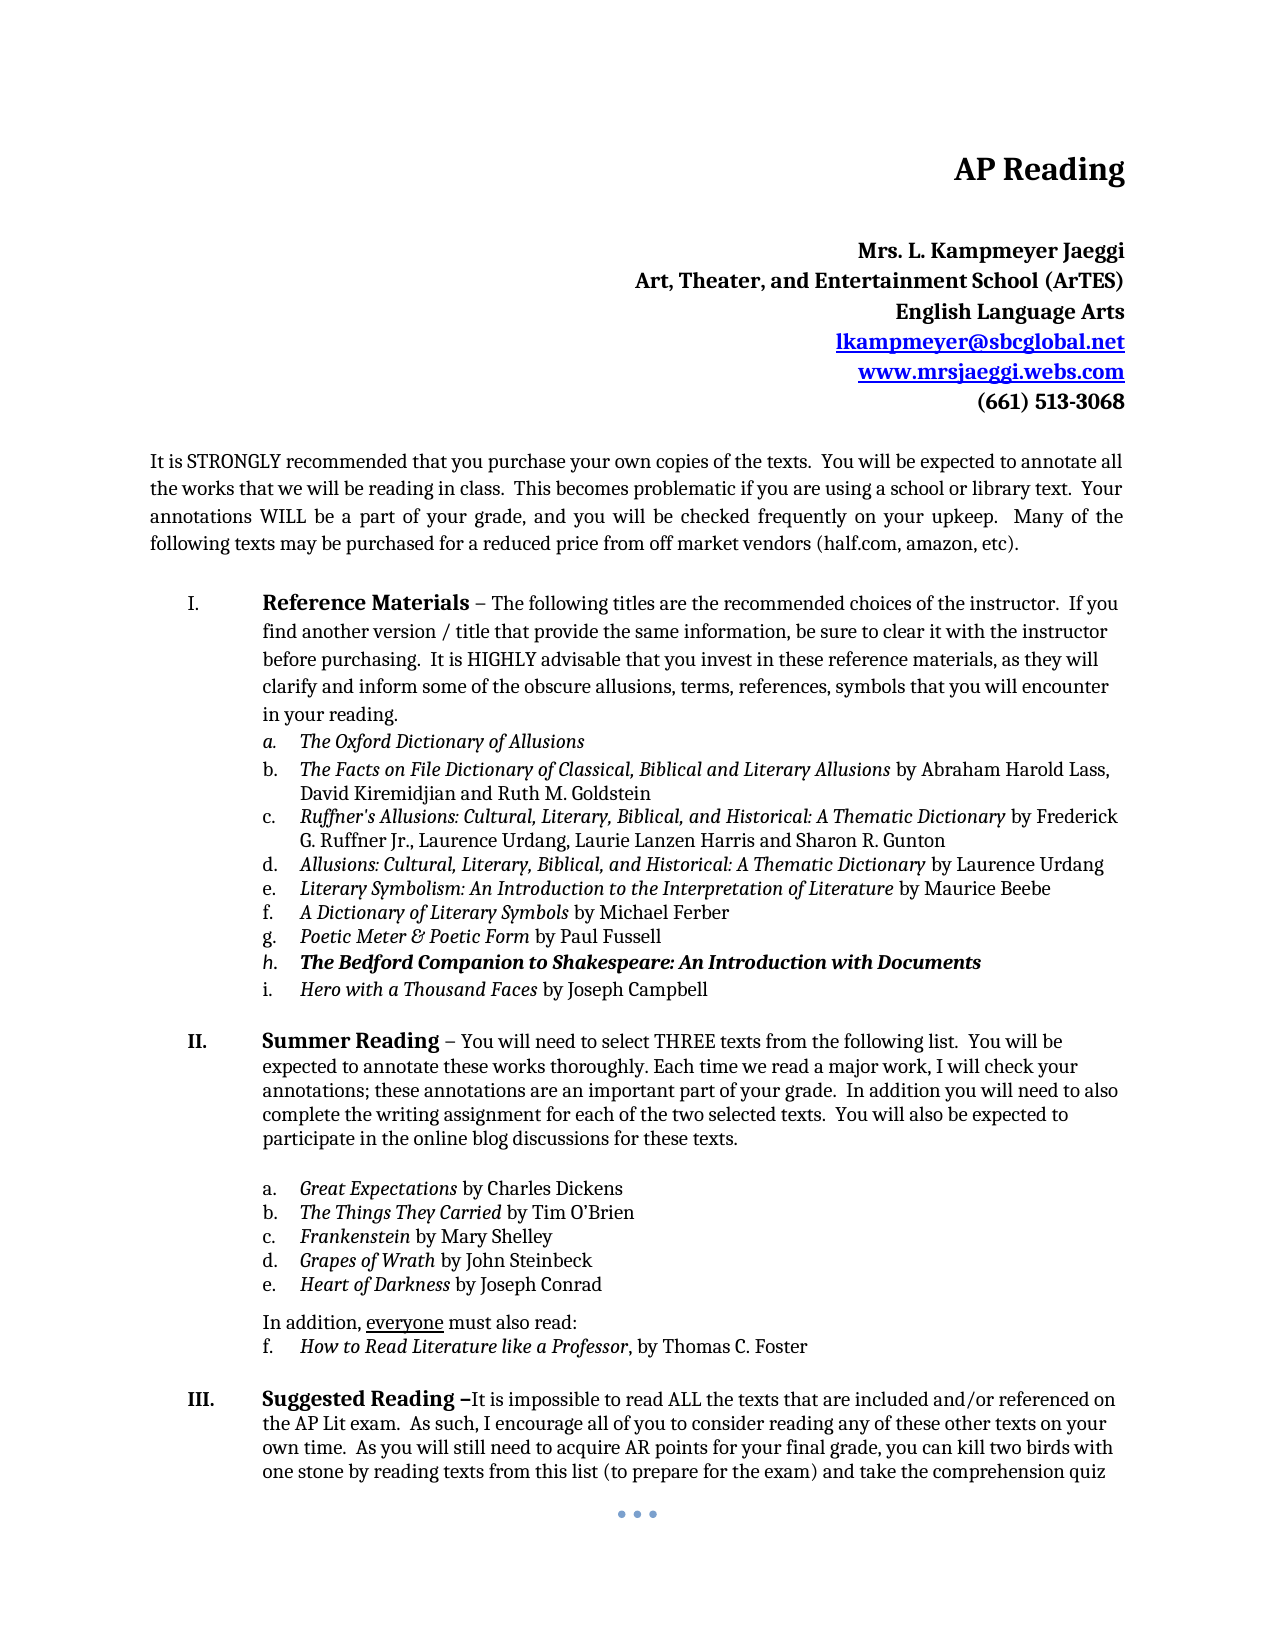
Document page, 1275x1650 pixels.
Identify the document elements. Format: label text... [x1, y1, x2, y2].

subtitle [187, 1385, 1125, 1483]
list Reference Materials – The following titles are the recommended choices of the instructor. If you find another version / title that provide the same information, be sure to clear it with the instructor before purchasing. It is HIGHLY advisable that you invest in these reference materials, as they will clarify and inform some of the obscure allusions, terms, references, symbols that you will encounter in your reading. [187, 590, 1125, 726]
subtitle Literary Symbolism: An Introduction to the Interpretation of Literature by Maurice Beebe [262, 877, 1125, 901]
subtitle The Oxford Dictionary of Allusions [262, 730, 1125, 754]
subtitle A Dictionary of Literary Symbols by Michael Ferber [262, 901, 1125, 925]
subtitle Great Expectations by Charles Dickens [262, 1177, 1125, 1201]
text AP Reading [150, 150, 1125, 188]
text Art, Theater, and Entertainment School (ArTES) [150, 268, 1125, 295]
text www.mrsjaeggi.webs.com [150, 359, 1125, 385]
subtitle In addition, everyone must also read: [262, 1311, 1125, 1335]
subtitle Summer Reading – You will need to select THREE texts from the following list. You will be expected to annotate these works thoroughly. Each time we read a major work, I will check your annotations; these annotations are an important part of your grade. In addition you will need to also complete the writing assignment for each of the two selected texts. You will also be expected to participate in the online blog discussions for these texts. [187, 1028, 1125, 1151]
subtitle Grapes of Wrath by John Steinbeck [262, 1249, 1125, 1273]
text lkampmeyer@sbcglobal.net [150, 329, 1125, 355]
subtitle Hero with a Thousand Faces by Joseph Campbell [262, 978, 1125, 1002]
subtitle Heart of Darkness by Joseph Conrad [262, 1273, 1125, 1297]
subtitle Ruffner's Allusions: Cultural, Literary, Biblical, and Historical: A Thematic Dictionary by Frederick G. Ruffner Jr., Laurence Urdang, Laurie Lanzen Harris and Sharon R. Gunton [262, 805, 1125, 853]
subtitle How to Read Literature like a Professor, by Thomas C. Foster [262, 1335, 1125, 1359]
text It is STRONGLY recommended that you purchase your own copies of the texts. You will be expected to annotate all the works that we will be reading in class. This becomes problematic if you are using a school or library text. Your annotations WILL be a part of your grade, and you will be checked frequently on your upkeep. Many of the following texts may be purchased for a reduced price from off market vendors (half.com, amazon, etc). [150, 449, 1125, 556]
subtitle Allusions: Cultural, Literary, Biblical, and Historical: A Thematic Dictionary by Laurence Urdang [262, 853, 1125, 877]
text English Language Arts [150, 298, 1125, 325]
subtitle Frankenstein by Mary Shelley [262, 1225, 1125, 1249]
subtitle Poetic Meter & Poetic Form by Paul Fussell [262, 925, 1125, 949]
subtitle The Facts on File Dictionary of Classical, Biblical and Literary Allusions by Abraham Harold Lass, David Kiremidjian and Ruth M. Goldstein [262, 757, 1125, 805]
text Mrs. L. Kampmeyer Jaeggi [150, 238, 1125, 264]
subtitle The Bedford Companion to Shakespeare: An Introduction with Documents [262, 949, 1125, 974]
text (661) 513-3068 [150, 389, 1125, 416]
subtitle The Things They Carried by Tim O’Brien [262, 1201, 1125, 1225]
